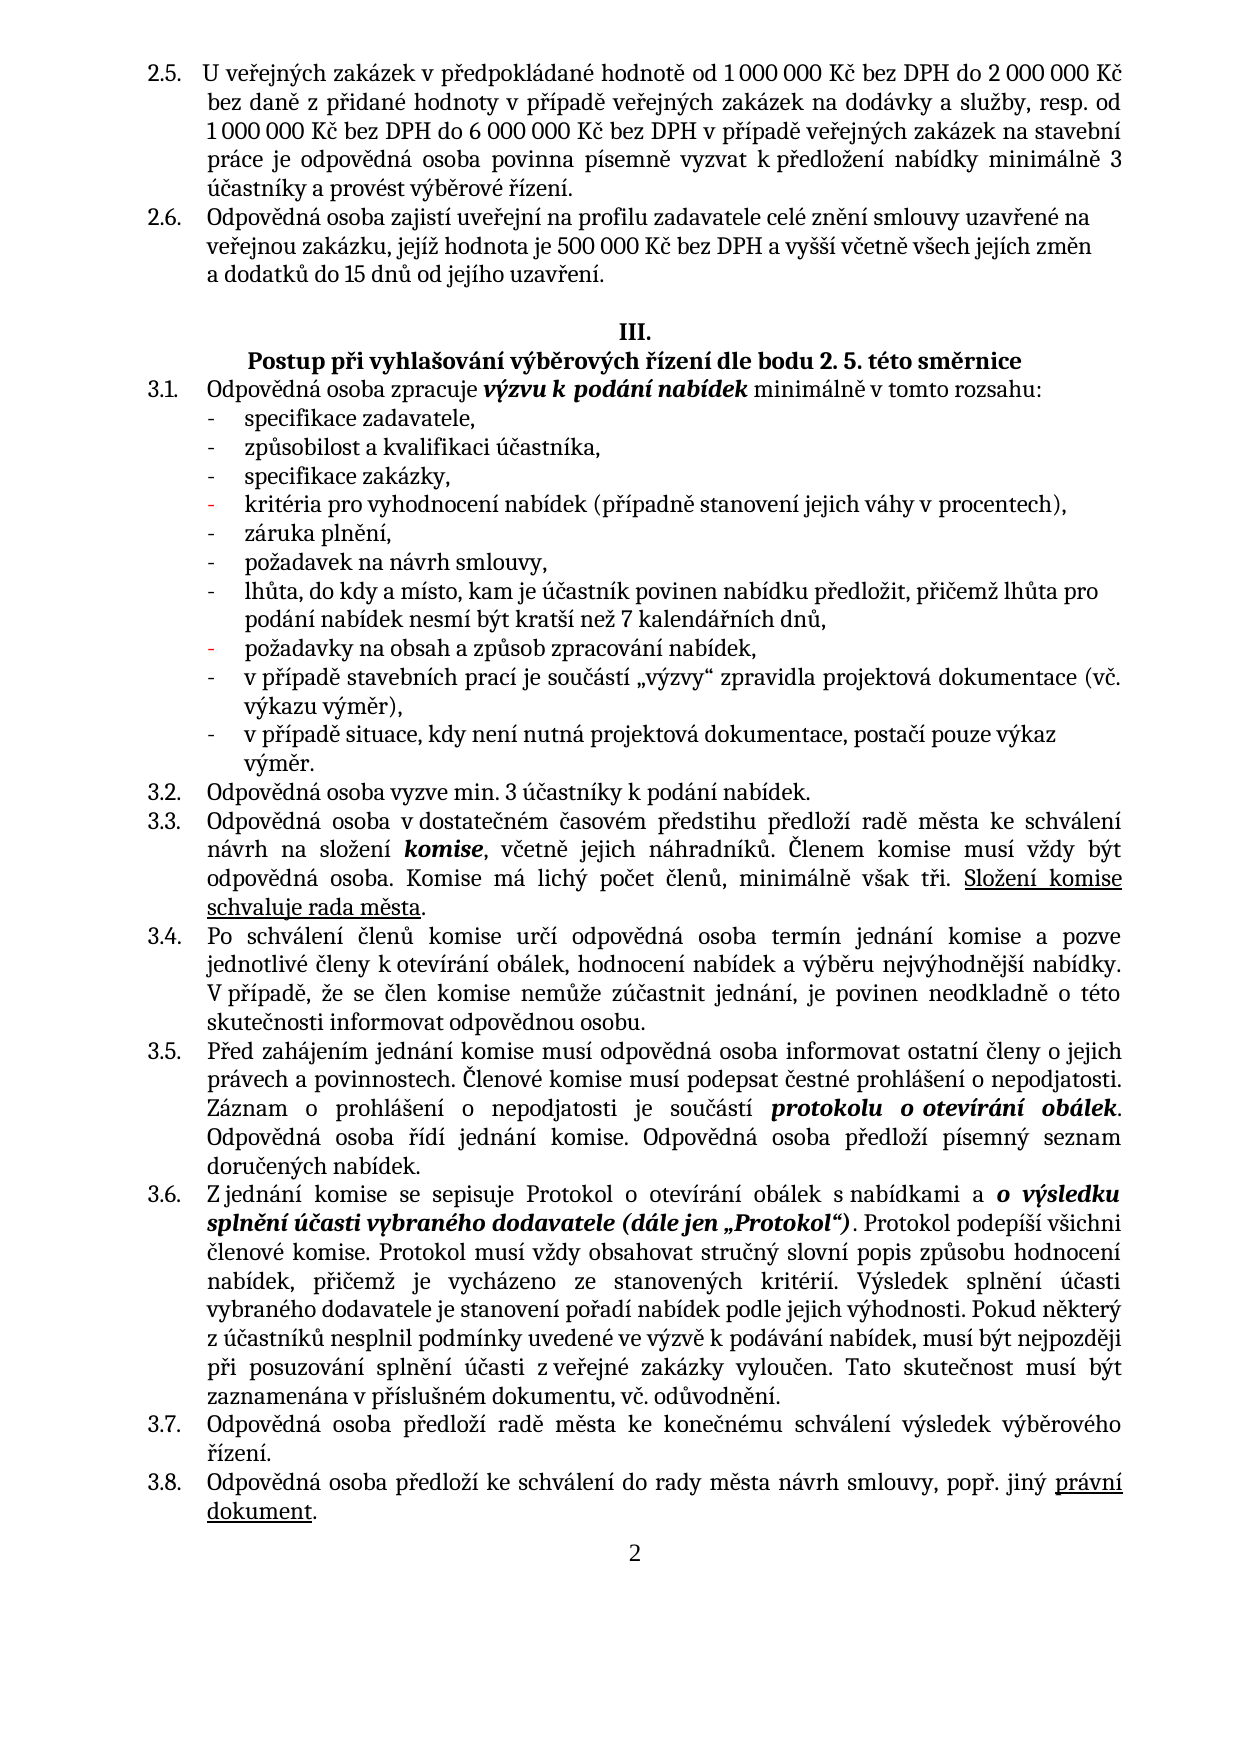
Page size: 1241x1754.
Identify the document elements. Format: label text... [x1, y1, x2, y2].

list v případě situace, kdy není nutná projektová dokumentace, postačí pouze výkaz výměr. [207, 720, 1122, 778]
text 3.3. Odpovědná osoba v dostatečném časovém předstihu předloží radě města ke schválení návrh na složení komise, včetně jejich náhradníků. Členem komise musí vždy být odpovědná osoba. Komise má lichý počet členů, minimálně však tři. Složení komise schvaluje rada města. [148, 807, 1122, 922]
text Postup při vyhlašování výběrových řízení dle bodu 2. 5. této směrnice [148, 347, 1122, 375]
list v případě stavebních prací je součástí „výzvy“ zpravidla projektová dokumentace (vč. výkazu výměr), [207, 663, 1122, 720]
list lhůta, do kdy a místo, kam je účastník povinen nabídku předložit, přičemž lhůta pro podání nabídek nesmí být kratší než 7 kalendářních dnů, [207, 577, 1122, 634]
text 2.6. Odpovědná osoba zajistí uveřejní na profilu zadavatele celé znění smlouvy uzavřené na veřejnou zakázku, jejíž hodnota je 500 000 Kč bez DPH a vyšší včetně všech jejích změn a dodatků do 15 dnů od jejího uzavření. [148, 203, 1122, 289]
list požadavek na návrh smlouvy, [207, 548, 1122, 577]
list způsobilost a kvalifikaci účastníka, [207, 433, 1122, 462]
text 3.8. Odpovědná osoba předloží ke schválení do rady města návrh smlouvy, popř. jiný právní dokument. [148, 1468, 1122, 1525]
list kritéria pro vyhodnocení nabídek (případně stanovení jejich váhy v procentech), [207, 490, 1122, 519]
text III. [148, 318, 1122, 347]
list specifikace zakázky, [207, 462, 1122, 490]
text 3.2. Odpovědná osoba vyzve min. 3 účastníky k podání nabídek. [148, 778, 1122, 807]
list specifikace zadavatele, [207, 404, 1122, 433]
list požadavky na obsah a způsob zpracování nabídek, [207, 634, 1122, 663]
text 3.6. Z jednání komise se sepisuje Protokol o otevírání obálek s nabídkami a o výsledku splnění účasti vybraného dodavatele (dále jen „Protokol“). Protokol podepíší všichni členové komise. Protokol musí vždy obsahovat stručný slovní popis způsobu hodnocení nabídek, přičemž je vycházeno ze stanovených kritérií. Výsledek splnění účasti vybraného dodavatele je stanovení pořadí nabídek podle jejich výhodnosti. Pokud některý z účastníků nesplnil podmínky uvedené ve výzvě k podávání nabídek, musí být nejpozději při posuzování splnění účasti z veřejné zakázky vyloučen. Tato skutečnost musí být zaznamenána v příslušném dokumentu, vč. odůvodnění. [148, 1180, 1122, 1410]
text 3.4. Po schválení členů komise určí odpovědná osoba termín jednání komise a pozve jednotlivé členy k otevírání obálek, hodnocení nabídek a výběru nejvýhodnější nabídky. V případě, že se člen komise nemůže zúčastnit jednání, je povinen neodkladně o této skutečnosti informovat odpovědnou osobu. [148, 922, 1122, 1037]
list záruka plnění, [207, 519, 1122, 548]
text 2.5. U veřejných zakázek v předpokládané hodnotě od 1 000 000 Kč bez DPH do 2 000 000 Kč bez daně z přidané hodnoty v případě veřejných zakázek na dodávky a služby, resp. od 1 000 000 Kč bez DPH do 6 000 000 Kč bez DPH v případě veřejných zakázek na stavební práce je odpovědná osoba povinna písemně vyzvat k předložení nabídky minimálně 3 účastníky a provést výběrové řízení. [148, 59, 1122, 203]
text 3.1. Odpovědná osoba zpracuje výzvu k podání nabídek minimálně v tomto rozsahu: [148, 375, 1122, 404]
text 3.5. Před zahájením jednání komise musí odpovědná osoba informovat ostatní členy o jejich právech a povinnostech. Členové komise musí podepsat čestné prohlášení o nepodjatosti. Záznam o prohlášení o nepodjatosti je součástí protokolu o otevírání obálek. Odpovědná osoba řídí jednání komise. Odpovědná osoba předloží písemný seznam doručených nabídek. [148, 1037, 1122, 1180]
text 3.7. Odpovědná osoba předloží radě města ke konečnému schválení výsledek výběrového řízení. [148, 1410, 1122, 1468]
